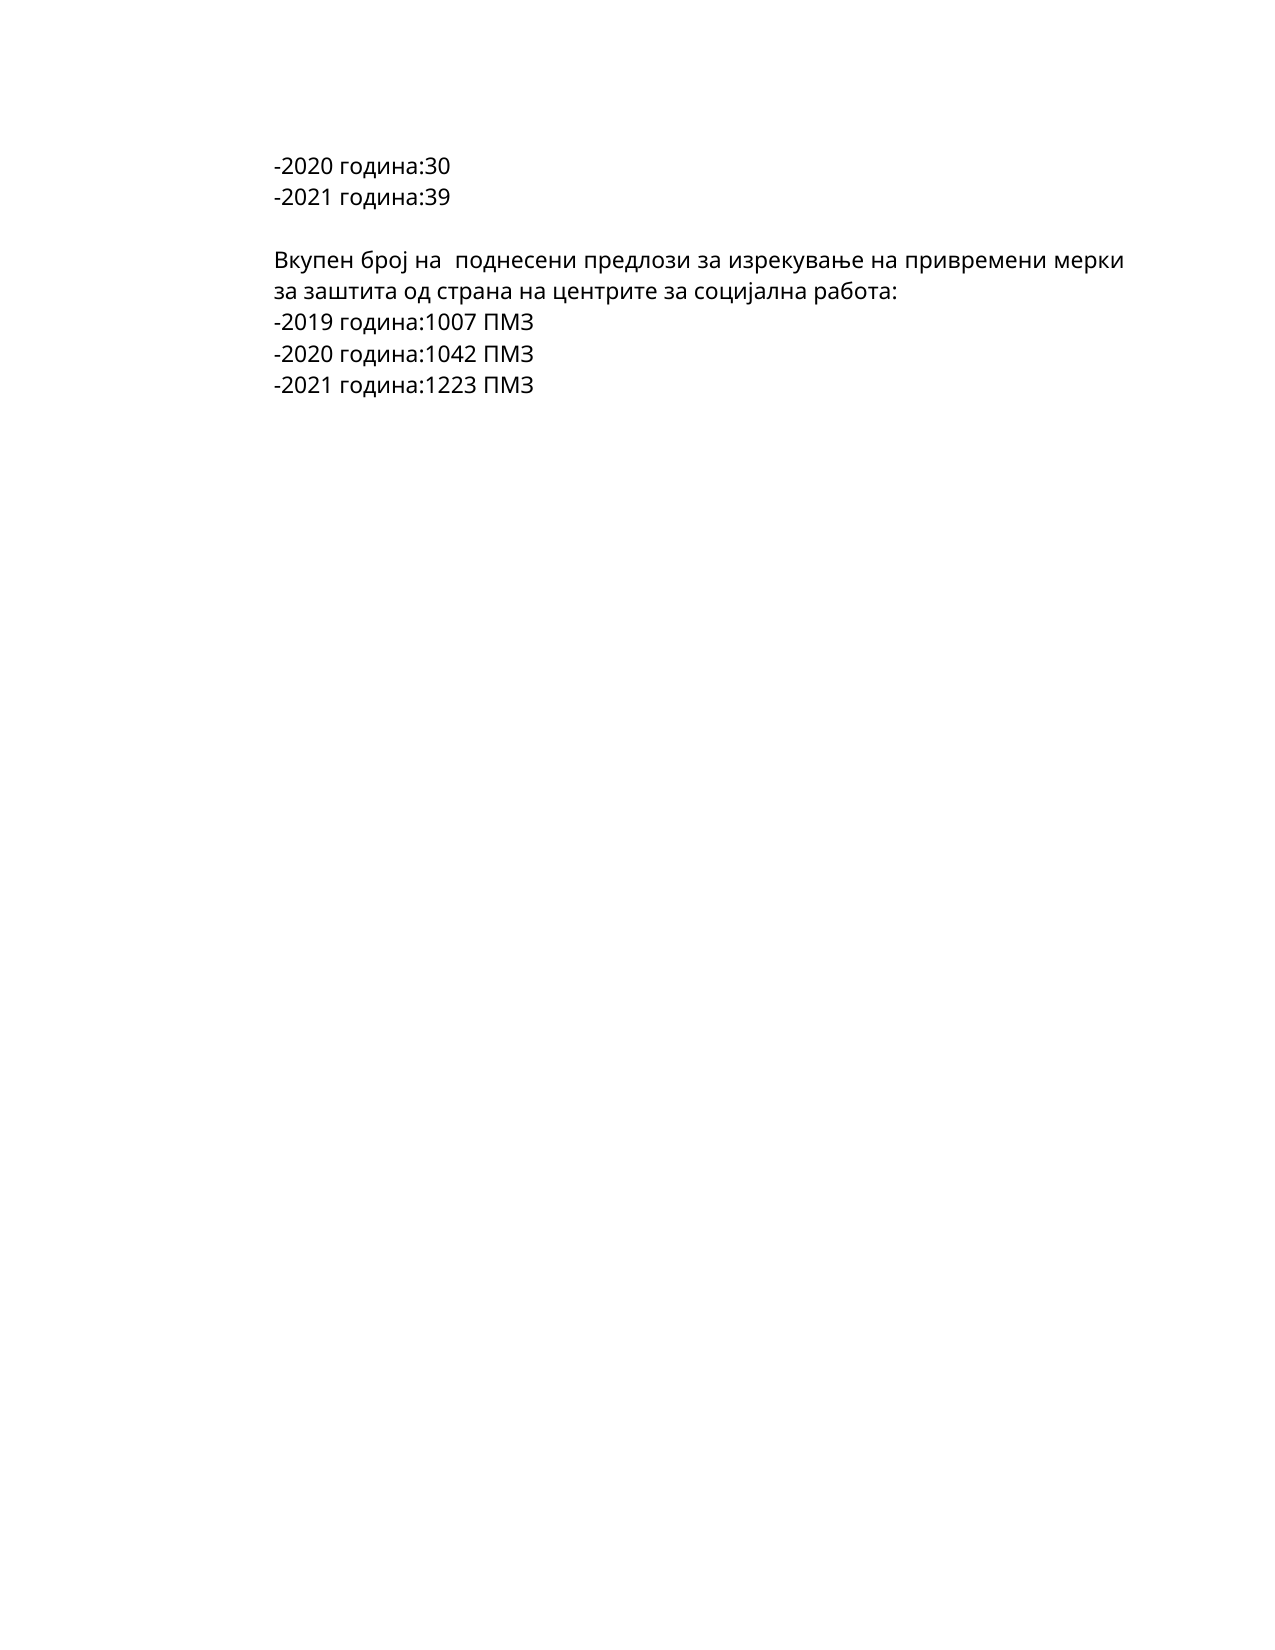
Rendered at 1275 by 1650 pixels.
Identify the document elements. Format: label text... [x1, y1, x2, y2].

text -2020 година:1042 ПМЗ [273, 337, 1125, 369]
text Вкупен број на поднесени предлози за изрекување на привремени мерки за заштита од страна на центрите за социјална работа: [273, 244, 1125, 306]
text -2021 година:1223 ПМЗ [273, 369, 1125, 400]
text -2020 година:30 [273, 150, 1125, 181]
text -2021 година:39 [273, 181, 1125, 212]
text -2019 година:1007 ПМЗ [273, 306, 1125, 337]
